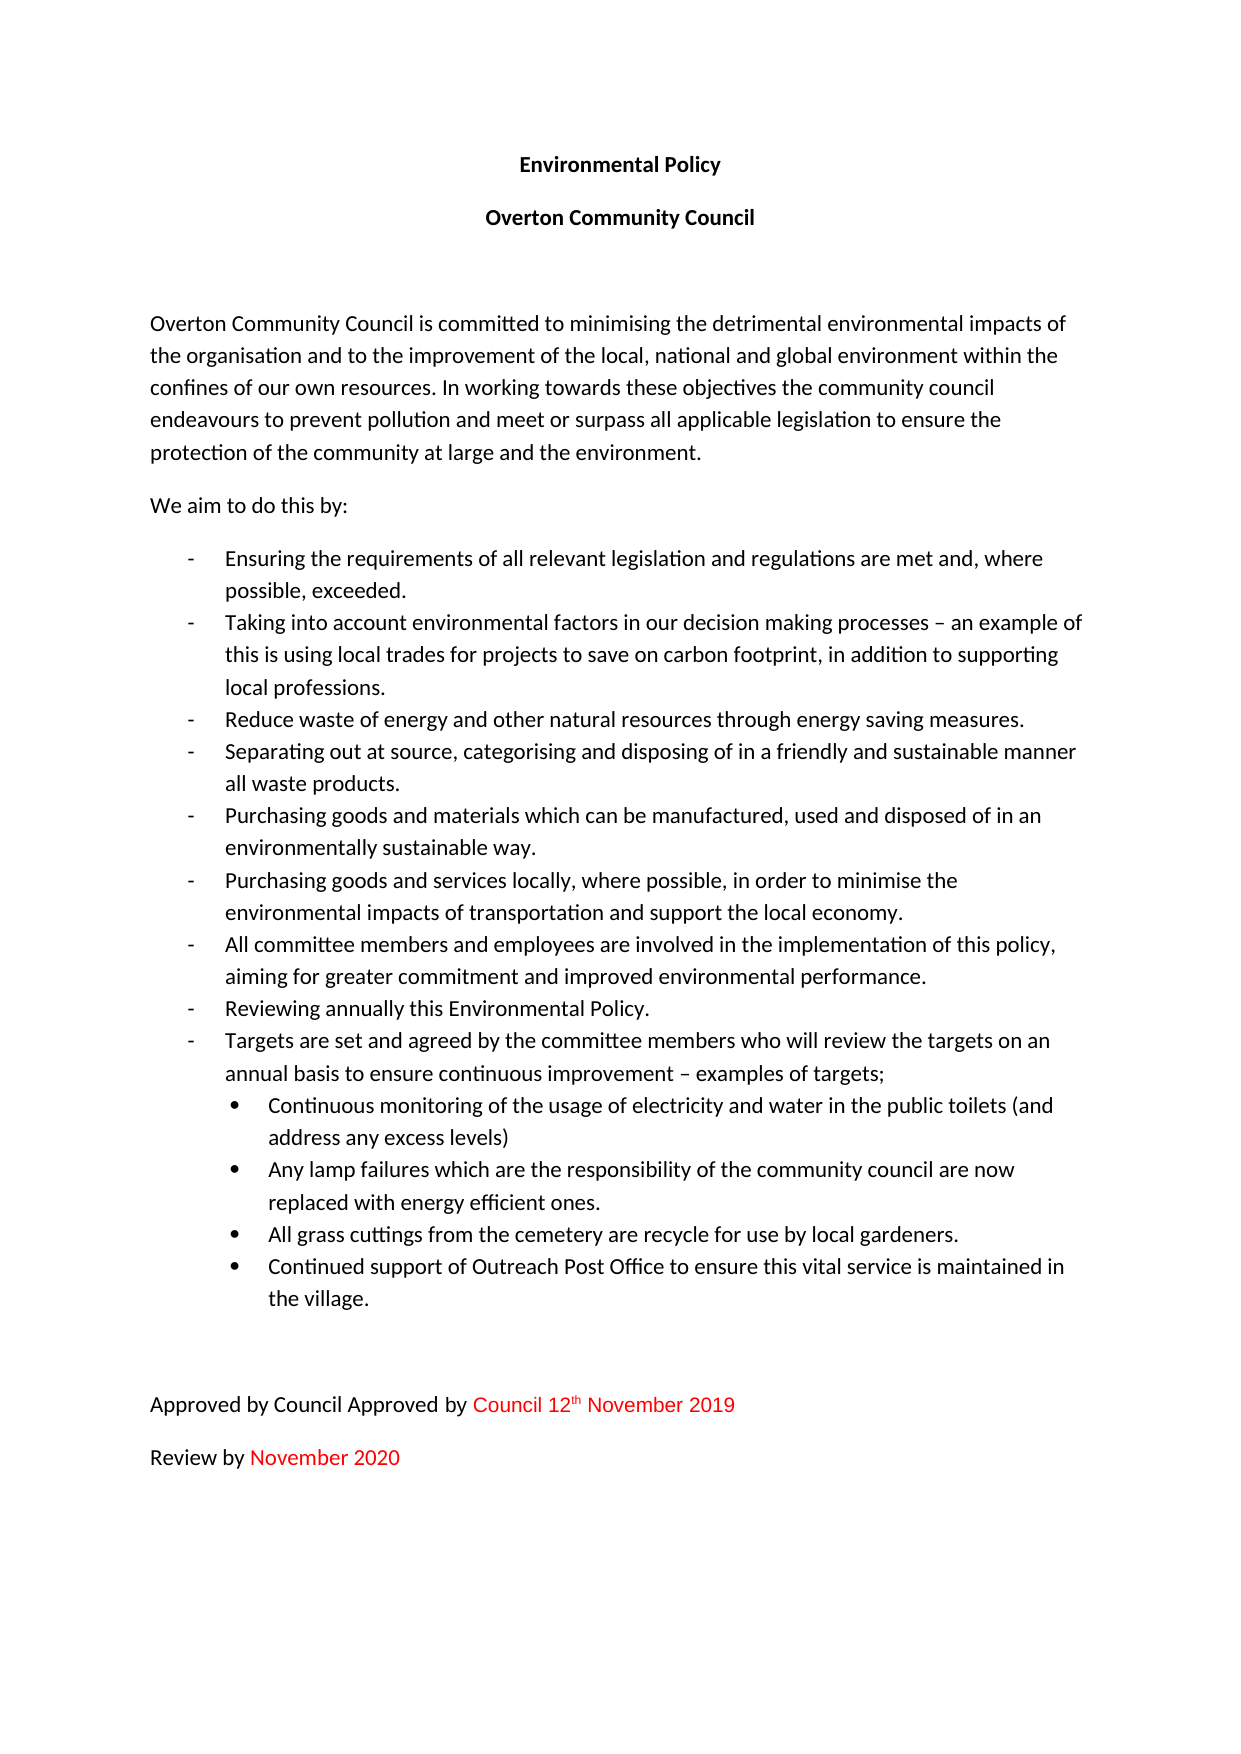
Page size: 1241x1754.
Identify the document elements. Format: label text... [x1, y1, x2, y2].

list Reduce waste of energy and other natural resources through energy saving measures. [187, 705, 1090, 733]
list Purchasing goods and materials which can be manufactured, used and disposed of in an environmentally sustainable way. [187, 801, 1090, 862]
list Targets are set and agreed by the committee members who will review the targets on an annual basis to ensure continuous improvement – examples of targets; [187, 1027, 1090, 1087]
text Review by November 2020 [150, 1443, 1090, 1471]
text Approved by Council Approved by Council 12th November 2019 [150, 1390, 1090, 1418]
list Reviewing annually this Environmental Policy. [187, 994, 1090, 1022]
list Continuous monitoring of the usage of electricity and water in the public toilets (and address any excess levels) [231, 1091, 1090, 1151]
list Purchasing goods and services locally, where possible, in order to minimise the environmental impacts of transportation and support the local economy. [187, 866, 1090, 926]
list Taking into account environmental factors in our decision making processes – an example of this is using local trades for projects to save on carbon footprint, in addition to supporting local professions. [187, 608, 1090, 701]
list Separating out at source, categorising and disposing of in a friendly and sustainable manner all waste products. [187, 737, 1090, 797]
list Ensuring the requirements of all relevant legislation and regulations are met and, where possible, exceeded. [187, 544, 1090, 604]
list Any lamp failures which are the responsibility of the community council are now replaced with energy efficient ones. [231, 1155, 1090, 1216]
list All committee members and employees are involved in the implementation of this policy, aiming for greater commitment and improved environmental performance. [187, 930, 1090, 990]
text Environmental Policy [150, 150, 1090, 178]
list All grass cuttings from the cemetery are recycle for use by local gardeners. [231, 1220, 1090, 1248]
text Overton Community Council [150, 203, 1090, 231]
text We aim to do this by: [150, 491, 1090, 519]
text Overton Community Council is committed to minimising the detrimental environmental impacts of the organisation and to the improvement of the local, national and global environment within the confines of our own resources. In working towards these objectives the community council endeavours to prevent pollution and meet or surpass all applicable legislation to ensure the protection of the community at large and the environment. [150, 309, 1090, 466]
list Continued support of Outreach Post Office to ensure this vital service is maintained in the village. [231, 1252, 1090, 1312]
